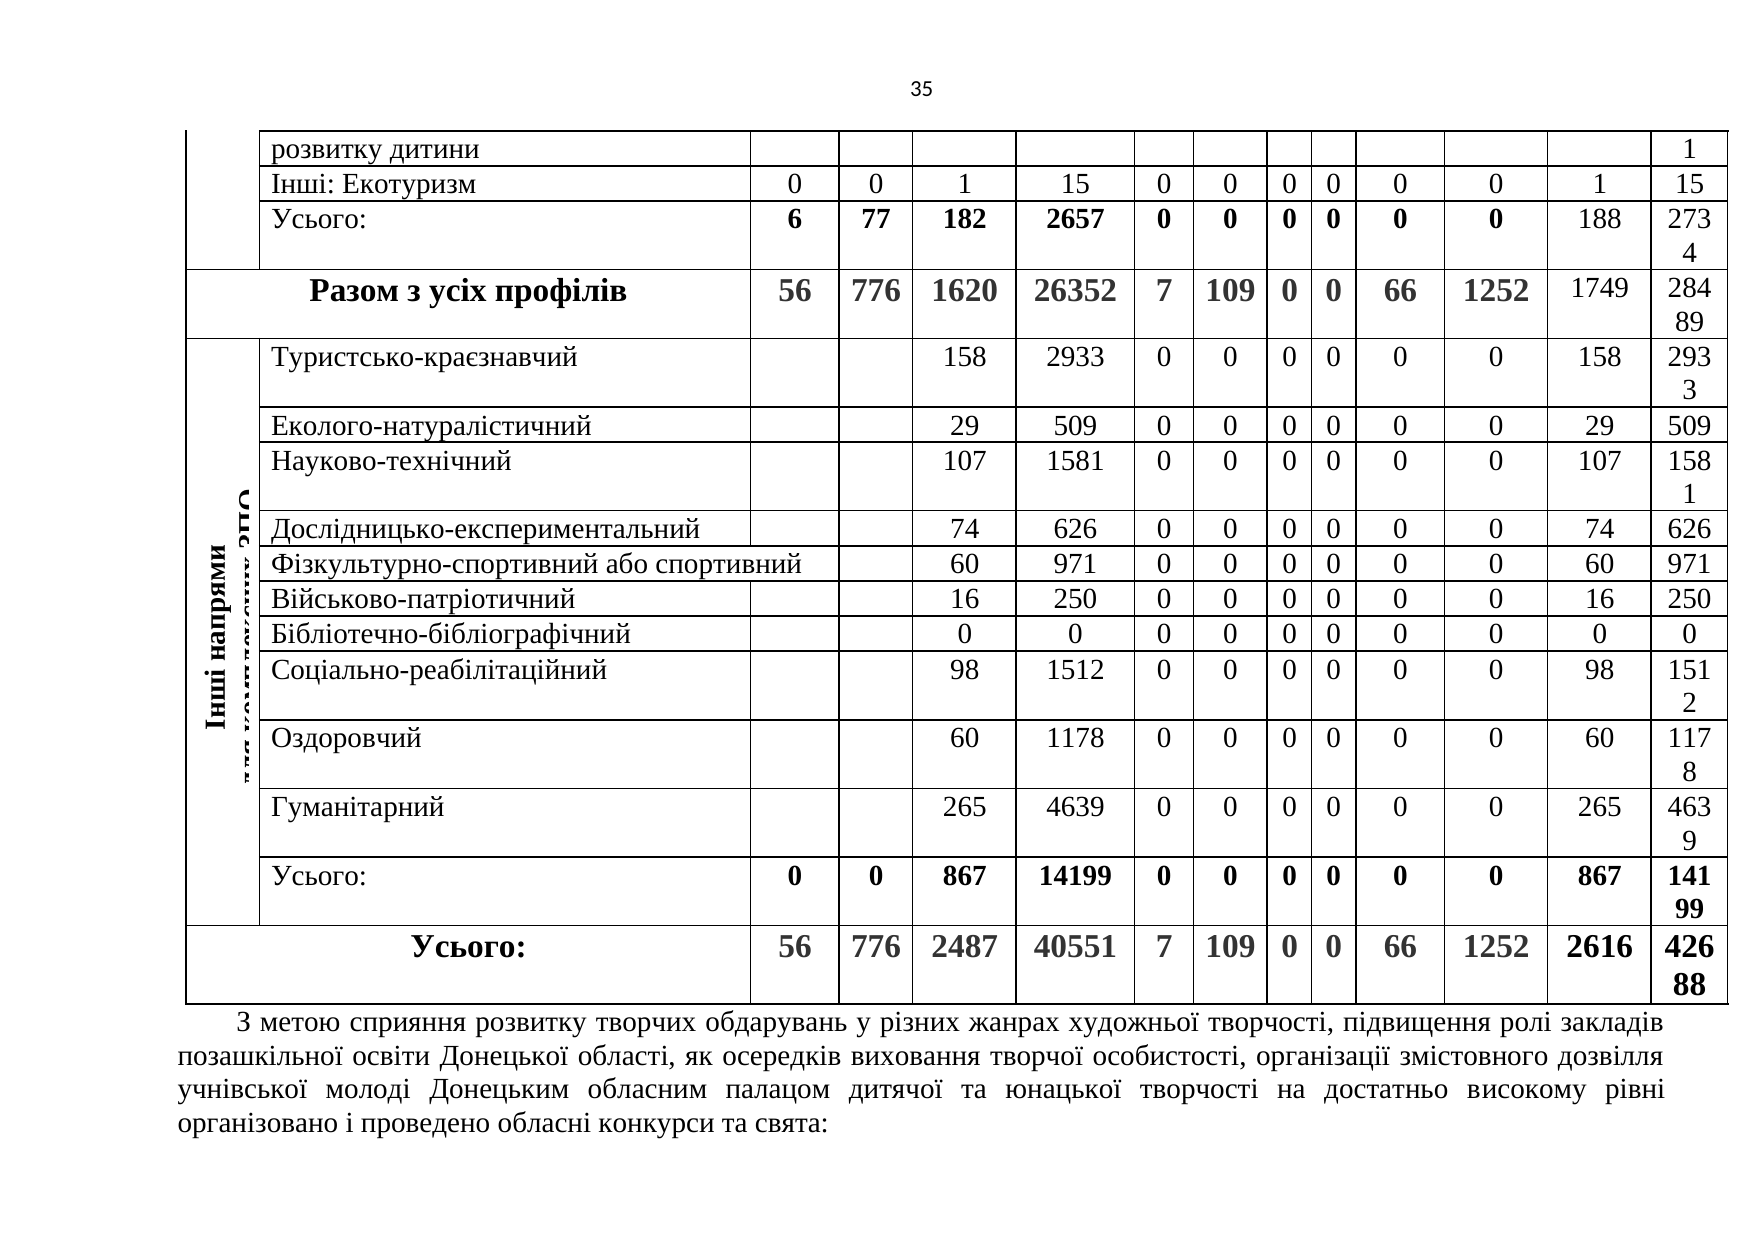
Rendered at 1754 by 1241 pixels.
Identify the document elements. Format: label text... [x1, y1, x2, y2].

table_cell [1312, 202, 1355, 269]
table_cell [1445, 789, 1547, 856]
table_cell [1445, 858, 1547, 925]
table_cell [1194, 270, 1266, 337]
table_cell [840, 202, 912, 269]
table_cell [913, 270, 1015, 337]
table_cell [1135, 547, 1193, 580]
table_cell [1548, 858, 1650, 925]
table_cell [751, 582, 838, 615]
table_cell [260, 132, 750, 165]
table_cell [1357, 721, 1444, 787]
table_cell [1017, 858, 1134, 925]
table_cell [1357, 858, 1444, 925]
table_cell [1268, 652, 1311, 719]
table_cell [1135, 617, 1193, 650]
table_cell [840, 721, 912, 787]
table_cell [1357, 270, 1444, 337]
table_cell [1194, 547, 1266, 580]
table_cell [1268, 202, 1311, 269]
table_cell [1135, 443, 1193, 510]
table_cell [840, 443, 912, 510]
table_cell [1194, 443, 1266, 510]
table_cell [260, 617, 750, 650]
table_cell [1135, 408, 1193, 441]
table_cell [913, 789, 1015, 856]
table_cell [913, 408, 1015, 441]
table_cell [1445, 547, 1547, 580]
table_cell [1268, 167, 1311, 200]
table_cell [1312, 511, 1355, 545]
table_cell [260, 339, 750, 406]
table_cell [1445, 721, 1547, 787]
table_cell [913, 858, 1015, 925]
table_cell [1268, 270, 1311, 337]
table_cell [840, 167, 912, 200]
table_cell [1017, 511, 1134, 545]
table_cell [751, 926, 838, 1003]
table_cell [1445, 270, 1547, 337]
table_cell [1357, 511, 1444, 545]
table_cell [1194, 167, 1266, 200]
text З метою сприяння розвитку творчих обдарувань у різних жанрах художньої творчості, підвищення ролі закладів позашкільної освіти Донецької області, як осередків виховання творчої особистості, організації змістовного дозвілля учнівської молоді Донецьким обласним палацом дитячої та юнацької творчості на достатньо високому рівні організовано і проведено обласні конкурси та свята: [177, 1004, 1665, 1139]
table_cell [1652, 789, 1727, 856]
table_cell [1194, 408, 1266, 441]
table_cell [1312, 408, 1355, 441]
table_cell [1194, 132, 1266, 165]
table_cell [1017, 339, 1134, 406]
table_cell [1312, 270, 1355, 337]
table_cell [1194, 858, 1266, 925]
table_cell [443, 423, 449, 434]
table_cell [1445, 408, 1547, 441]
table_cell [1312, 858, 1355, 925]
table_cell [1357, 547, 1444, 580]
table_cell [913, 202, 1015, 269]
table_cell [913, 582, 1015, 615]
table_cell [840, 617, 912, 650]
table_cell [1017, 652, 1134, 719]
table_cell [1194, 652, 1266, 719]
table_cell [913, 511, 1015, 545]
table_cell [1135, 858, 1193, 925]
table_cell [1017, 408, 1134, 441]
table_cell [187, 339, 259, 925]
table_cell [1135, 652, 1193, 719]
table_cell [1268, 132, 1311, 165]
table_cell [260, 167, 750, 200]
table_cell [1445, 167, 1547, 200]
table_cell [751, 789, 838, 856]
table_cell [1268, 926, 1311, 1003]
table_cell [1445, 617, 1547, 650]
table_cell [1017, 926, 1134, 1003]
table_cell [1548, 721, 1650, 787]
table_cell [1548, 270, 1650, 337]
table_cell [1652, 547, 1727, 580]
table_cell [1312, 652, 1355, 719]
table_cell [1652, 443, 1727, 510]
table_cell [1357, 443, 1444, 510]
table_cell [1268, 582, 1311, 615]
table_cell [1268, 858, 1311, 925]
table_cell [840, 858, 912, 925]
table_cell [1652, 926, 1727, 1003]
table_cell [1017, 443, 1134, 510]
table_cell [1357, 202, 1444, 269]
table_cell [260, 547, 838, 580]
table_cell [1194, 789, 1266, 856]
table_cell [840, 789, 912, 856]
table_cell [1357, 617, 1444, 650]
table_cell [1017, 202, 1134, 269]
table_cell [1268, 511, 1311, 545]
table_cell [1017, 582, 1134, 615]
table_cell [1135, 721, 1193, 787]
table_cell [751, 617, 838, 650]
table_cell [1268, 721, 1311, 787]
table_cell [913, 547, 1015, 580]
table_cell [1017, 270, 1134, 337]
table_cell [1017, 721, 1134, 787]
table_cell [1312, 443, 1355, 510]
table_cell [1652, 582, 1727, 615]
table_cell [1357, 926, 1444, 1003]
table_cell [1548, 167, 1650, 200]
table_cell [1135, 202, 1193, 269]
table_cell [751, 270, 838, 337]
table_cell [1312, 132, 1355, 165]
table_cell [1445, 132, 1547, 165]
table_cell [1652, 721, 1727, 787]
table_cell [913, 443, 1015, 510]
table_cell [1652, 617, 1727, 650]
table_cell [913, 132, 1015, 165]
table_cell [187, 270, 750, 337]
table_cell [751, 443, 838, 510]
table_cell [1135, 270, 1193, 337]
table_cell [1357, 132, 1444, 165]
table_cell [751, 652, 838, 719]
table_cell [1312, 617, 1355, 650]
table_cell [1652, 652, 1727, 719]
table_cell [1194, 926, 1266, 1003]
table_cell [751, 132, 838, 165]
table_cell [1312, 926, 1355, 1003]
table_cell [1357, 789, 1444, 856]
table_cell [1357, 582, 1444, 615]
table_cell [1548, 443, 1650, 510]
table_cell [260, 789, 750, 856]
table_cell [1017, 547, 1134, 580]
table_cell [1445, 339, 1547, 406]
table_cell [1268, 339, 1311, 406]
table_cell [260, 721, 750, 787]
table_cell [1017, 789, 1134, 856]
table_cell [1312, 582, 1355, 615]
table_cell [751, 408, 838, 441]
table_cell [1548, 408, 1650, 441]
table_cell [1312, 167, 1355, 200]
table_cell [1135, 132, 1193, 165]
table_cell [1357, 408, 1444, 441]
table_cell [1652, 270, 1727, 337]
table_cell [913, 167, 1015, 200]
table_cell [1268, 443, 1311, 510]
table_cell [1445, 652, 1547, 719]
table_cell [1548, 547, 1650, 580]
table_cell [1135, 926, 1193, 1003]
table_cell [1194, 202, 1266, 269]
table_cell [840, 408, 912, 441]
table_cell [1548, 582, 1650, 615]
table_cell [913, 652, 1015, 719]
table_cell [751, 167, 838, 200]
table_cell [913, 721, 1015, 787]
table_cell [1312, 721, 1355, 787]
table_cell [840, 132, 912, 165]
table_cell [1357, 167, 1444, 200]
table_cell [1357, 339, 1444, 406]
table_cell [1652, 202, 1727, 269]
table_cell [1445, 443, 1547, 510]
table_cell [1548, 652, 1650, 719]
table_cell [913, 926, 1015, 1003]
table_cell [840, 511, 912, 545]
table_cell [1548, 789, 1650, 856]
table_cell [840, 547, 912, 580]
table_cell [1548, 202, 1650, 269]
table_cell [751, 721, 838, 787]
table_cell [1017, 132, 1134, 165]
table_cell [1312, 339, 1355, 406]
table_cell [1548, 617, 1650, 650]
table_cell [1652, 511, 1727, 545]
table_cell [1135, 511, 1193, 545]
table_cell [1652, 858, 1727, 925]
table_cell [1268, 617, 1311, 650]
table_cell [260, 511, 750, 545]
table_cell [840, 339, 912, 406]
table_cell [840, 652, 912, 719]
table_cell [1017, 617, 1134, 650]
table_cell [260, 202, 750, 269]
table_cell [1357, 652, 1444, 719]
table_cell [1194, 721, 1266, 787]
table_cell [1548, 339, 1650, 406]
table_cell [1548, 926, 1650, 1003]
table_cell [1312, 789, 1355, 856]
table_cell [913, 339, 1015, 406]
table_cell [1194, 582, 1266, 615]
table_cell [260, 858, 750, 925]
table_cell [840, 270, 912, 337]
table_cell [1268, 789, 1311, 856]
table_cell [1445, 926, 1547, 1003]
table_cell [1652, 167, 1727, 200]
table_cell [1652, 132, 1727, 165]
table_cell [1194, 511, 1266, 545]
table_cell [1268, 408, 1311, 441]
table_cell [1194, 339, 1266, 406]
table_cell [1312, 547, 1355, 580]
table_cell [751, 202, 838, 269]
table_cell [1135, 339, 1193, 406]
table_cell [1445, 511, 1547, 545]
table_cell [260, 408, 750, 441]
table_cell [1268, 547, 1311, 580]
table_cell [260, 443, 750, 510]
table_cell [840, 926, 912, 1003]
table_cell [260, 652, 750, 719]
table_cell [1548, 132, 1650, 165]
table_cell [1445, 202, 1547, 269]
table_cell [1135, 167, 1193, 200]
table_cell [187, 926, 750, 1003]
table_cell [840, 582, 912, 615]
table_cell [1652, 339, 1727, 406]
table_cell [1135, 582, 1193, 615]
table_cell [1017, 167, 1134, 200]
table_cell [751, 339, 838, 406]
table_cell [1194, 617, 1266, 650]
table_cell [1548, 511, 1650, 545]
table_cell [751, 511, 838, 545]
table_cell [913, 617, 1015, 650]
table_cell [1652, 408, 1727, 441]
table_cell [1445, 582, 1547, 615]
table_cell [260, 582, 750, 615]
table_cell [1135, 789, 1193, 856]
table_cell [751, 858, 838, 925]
